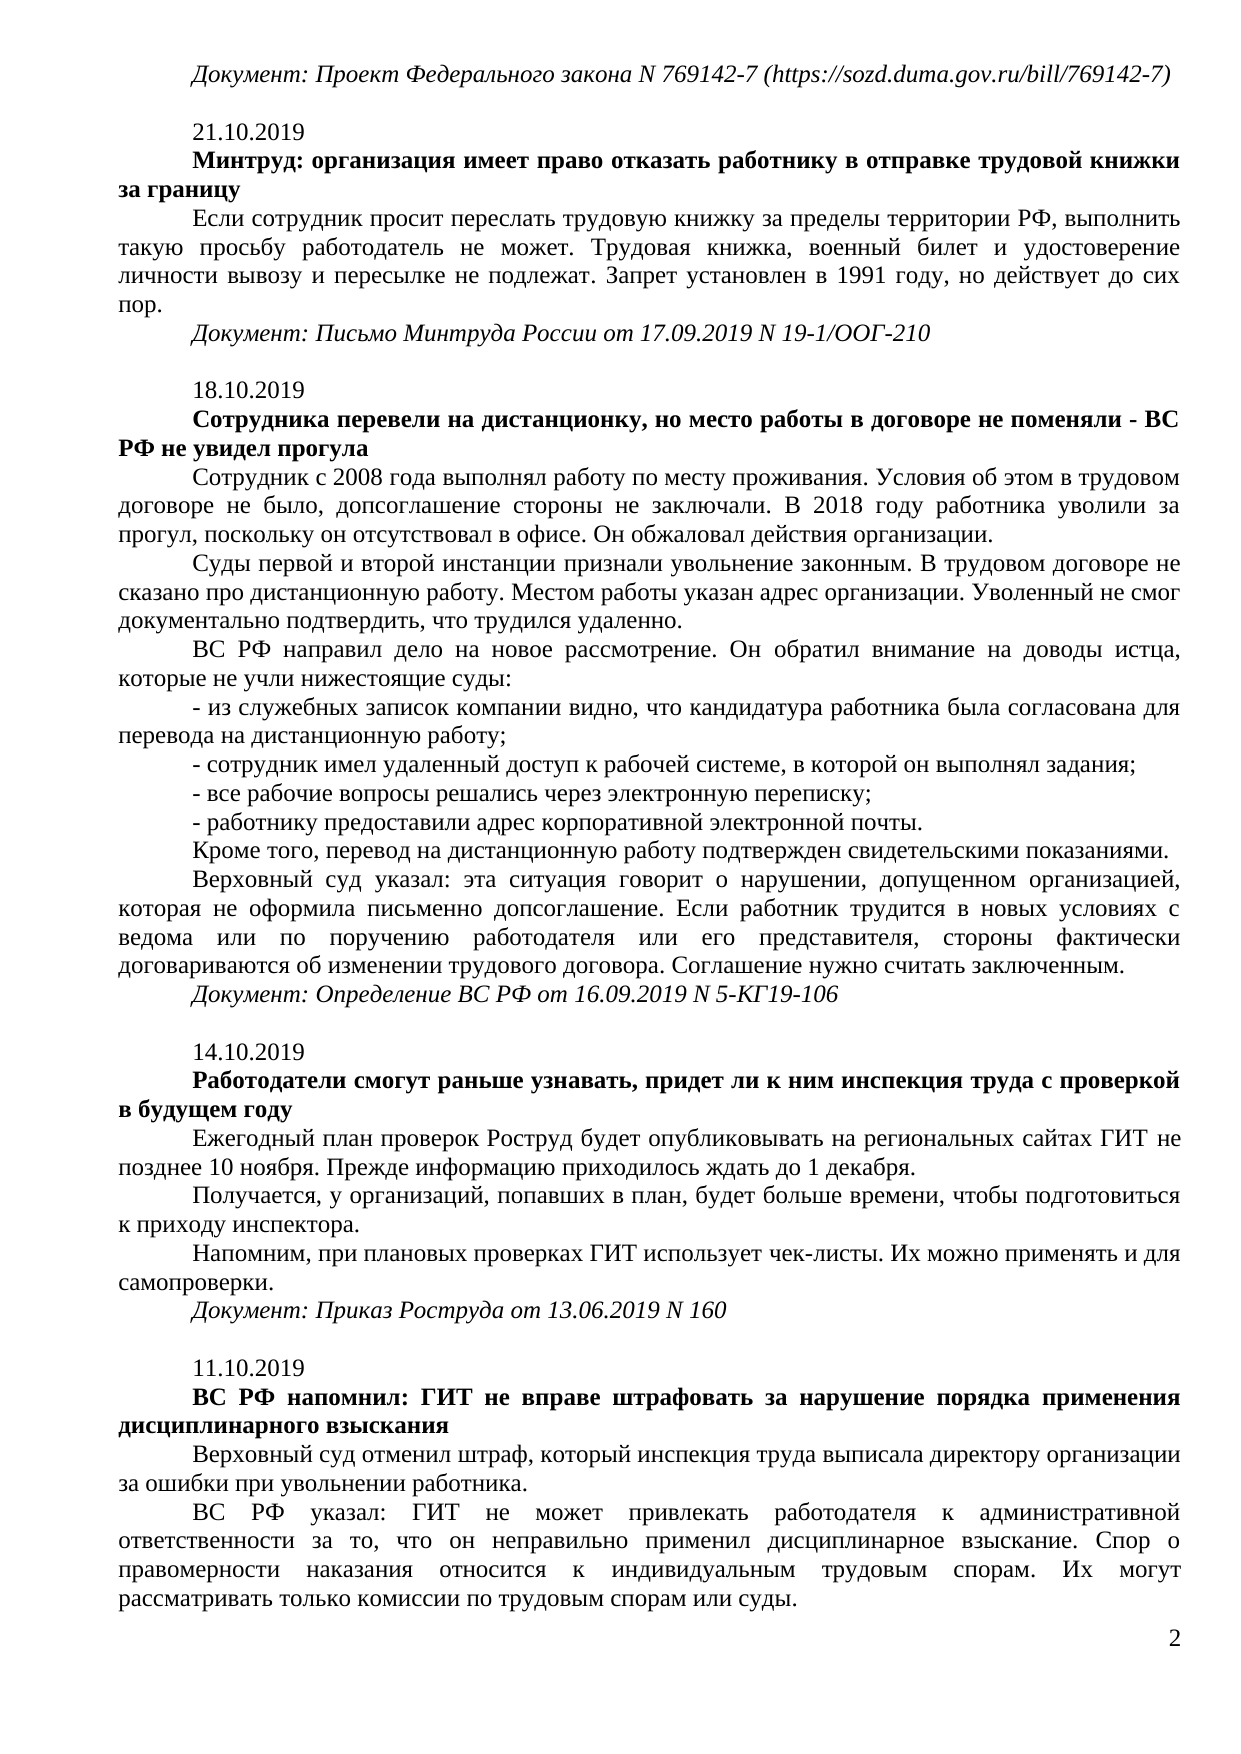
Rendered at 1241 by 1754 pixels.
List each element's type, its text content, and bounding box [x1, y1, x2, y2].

text Документ: Определение ВС РФ от 16.09.2019 N 5-КГ19-106 [118, 979, 1181, 1008]
text - работнику предоставили адрес корпоративной электронной почты. [118, 807, 1181, 835]
text - сотрудник имел удаленный доступ к рабочей системе, в которой он выполнял задания; [118, 749, 1181, 778]
text - из служебных записок компании видно, что кандидатура работника была согласована для перевода на дистанционную работу; [118, 692, 1181, 749]
text Документ: Приказ Роструда от 13.06.2019 N 160 [118, 1295, 1181, 1324]
text ВС РФ напомнил: ГИТ не вправе штрафовать за нарушение порядка применения дисциплинарного взыскания [118, 1382, 1181, 1439]
text Кроме того, перевод на дистанционную работу подтвержден свидетельскими показаниями. [118, 835, 1181, 864]
text 18.10.2019 [118, 375, 1181, 404]
text Получается, у организаций, попавших в план, будет больше времени, чтобы подготовиться к приходу инспектора. [118, 1180, 1181, 1238]
text 11.10.2019 [118, 1353, 1181, 1382]
text Ежегодный план проверок Роструд будет опубликовывать на региональных сайтах ГИТ не позднее 10 ноября. Прежде информацию приходилось ждать до 1 декабря. [118, 1123, 1181, 1180]
text ВС РФ указал: ГИТ не может привлекать работодателя к административной ответственности за то, что он неправильно применил дисциплинарное взыскание. Спор о правомерности наказания относится к индивидуальным трудовым спорам. Их могут рассматривать только комиссии по трудовым спорам или суды. [118, 1497, 1181, 1612]
text Работодатели смогут раньше узнавать, придет ли к ним инспекция труда с проверкой в будущем году [118, 1065, 1181, 1123]
text ВС РФ направил дело на новое рассмотрение. Он обратил внимание на доводы истца, которые не учли нижестоящие суды: [118, 634, 1181, 692]
text Сотрудник с 2008 года выполнял работу по месту проживания. Условия об этом в трудовом договоре не было, допсоглашение стороны не заключали. В 2018 году работника уволили за прогул, поскольку он отсутствовал в офисе. Он обжаловал действия организации. [118, 462, 1181, 548]
text Суды первой и второй инстанции признали увольнение законным. В трудовом договоре не сказано про дистанционную работу. Местом работы указан адрес организации. Уволенный не смог документально подтвердить, что трудился удаленно. [118, 548, 1181, 634]
text Сотрудника перевели на дистанционку, но место работы в договоре не поменяли - ВС РФ не увидел прогула [118, 404, 1181, 462]
text 21.10.2019 [118, 117, 1181, 145]
text Напомним, при плановых проверках ГИТ использует чек-листы. Их можно применять и для самопроверки. [118, 1238, 1181, 1295]
text Документ: Письмо Минтруда России от 17.09.2019 N 19-1/ООГ-210 [118, 318, 1181, 347]
text Верховный суд указал: эта ситуация говорит о нарушении, допущенном организацией, которая не оформила письменно допсоглашение. Если работник трудится в новых условиях с ведома или по поручению работодателя или его представителя, стороны фактически договариваются об изменении трудового договора. Соглашение нужно считать заключенным. [118, 864, 1181, 979]
text 14.10.2019 [118, 1037, 1181, 1065]
text Если сотрудник просит переслать трудовую книжку за пределы территории РФ, выполнить такую просьбу работодатель не может. Трудовая книжка, военный билет и удостоверение личности вывозу и пересылке не подлежат. Запрет установлен в 1991 году, но действует до сих пор. [118, 203, 1181, 318]
text Минтруд: организация имеет право отказать работнику в отправке трудовой книжки за границу [118, 145, 1181, 203]
text Верховный суд отменил штраф, который инспекция труда выписала директору организации за ошибки при увольнении работника. [118, 1439, 1181, 1497]
text Документ: Проект Федерального закона N 769142-7 (https://sozd.duma.gov.ru/bill/769142-7) [118, 59, 1181, 88]
text - все рабочие вопросы решались через электронную переписку; [118, 778, 1181, 807]
